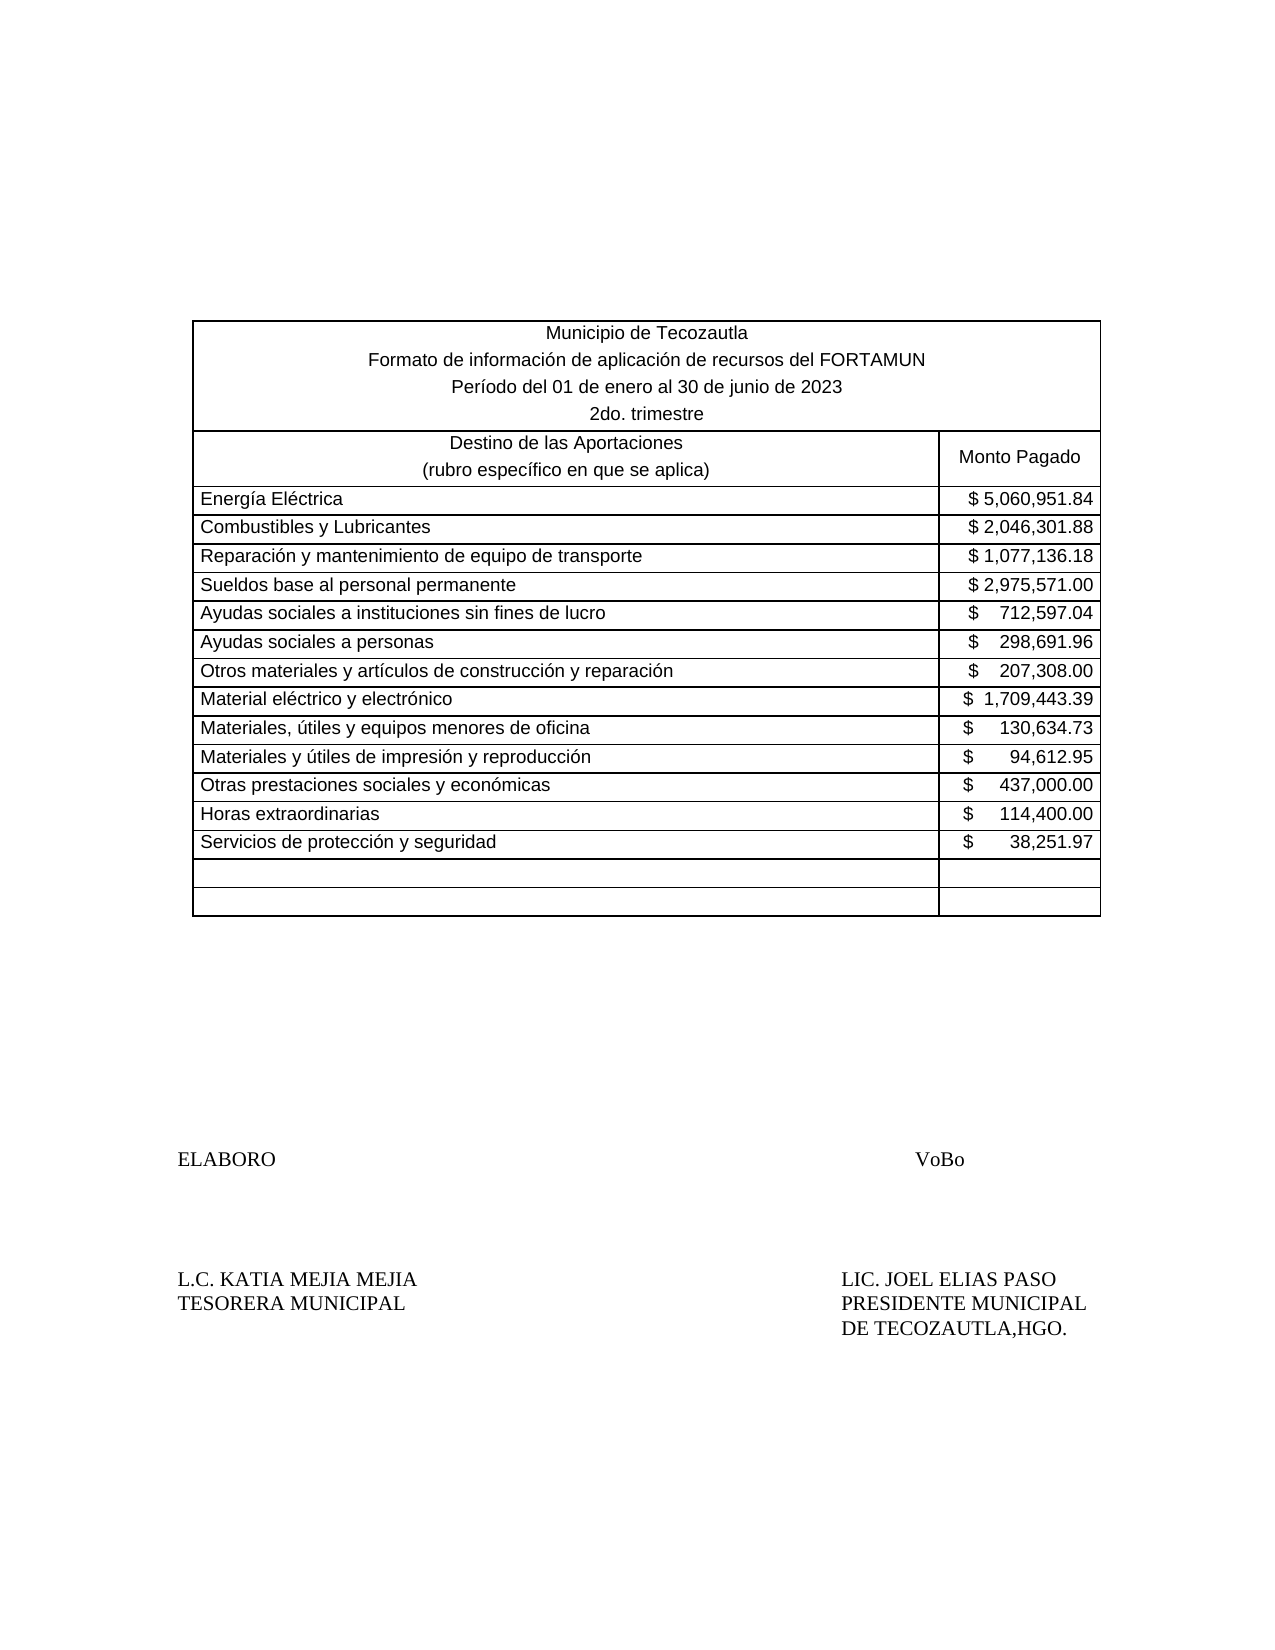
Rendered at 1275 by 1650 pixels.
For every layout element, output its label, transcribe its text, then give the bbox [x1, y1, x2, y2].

table_cell Energía Eléctrica [194, 487, 938, 514]
table_cell Combustibles y Lubricantes [194, 516, 938, 543]
text L.C. KATIA MEJIA MEJIA LIC. JOEL ELIAS PASO [177, 1267, 1098, 1291]
table_cell $ 1,709,443.39 [940, 688, 1100, 715]
table_cell [940, 860, 1100, 887]
table_cell [194, 888, 938, 915]
table_cell Destino de las Aportaciones (rubro específico en que se aplica) [194, 432, 938, 486]
table_cell $ 5,060,951.84 [940, 487, 1100, 514]
table_cell Servicios de protección y seguridad [194, 831, 938, 858]
table_cell Sueldos base al personal permanente [194, 573, 938, 600]
table_cell Materiales y útiles de impresión y reproducción [194, 745, 938, 772]
table_cell Material eléctrico y electrónico [194, 688, 938, 715]
table_cell $ 712,597.04 [940, 602, 1100, 629]
table_cell Materiales, útiles y equipos menores de oficina [194, 717, 938, 743]
text DE TECOZAUTLA,HGO. [177, 1315, 1098, 1339]
table_cell $ 94,612.95 [940, 745, 1100, 772]
table_cell $ 130,634.73 [940, 717, 1100, 743]
text TESORERA MUNICIPAL PRESIDENTE MUNICIPAL [177, 1291, 1098, 1315]
table_header Municipio de Tecozautla Formato de información de aplicación de recursos del FORTAMUN Período del 01 de enero al 30 de junio de 2023 2do. trimestre [194, 322, 1100, 430]
table_cell Ayudas sociales a instituciones sin fines de lucro [194, 602, 938, 629]
text ELABORO VoBo [177, 1147, 1098, 1171]
table_cell Reparación y mantenimiento de equipo de transporte [194, 545, 938, 572]
table_cell $ 298,691.96 [940, 631, 1100, 658]
table_cell [194, 860, 938, 887]
table_cell Monto Pagado [940, 432, 1100, 486]
table_cell $ 437,000.00 [940, 774, 1100, 801]
table_cell Ayudas sociales a personas [194, 631, 938, 658]
table_cell $ 2,046,301.88 [940, 516, 1100, 543]
table_cell $ 1,077,136.18 [940, 545, 1100, 572]
table_cell $ 2,975,571.00 [940, 573, 1100, 600]
table_cell $ 114,400.00 [940, 802, 1100, 829]
table_cell [940, 888, 1100, 915]
table_cell Horas extraordinarias [194, 802, 938, 829]
table_cell $ 38,251.97 [940, 831, 1100, 858]
table_cell $ 207,308.00 [940, 659, 1100, 686]
table_cell Otros materiales y artículos de construcción y reparación [194, 659, 938, 686]
table_cell Otras prestaciones sociales y económicas [194, 774, 938, 801]
